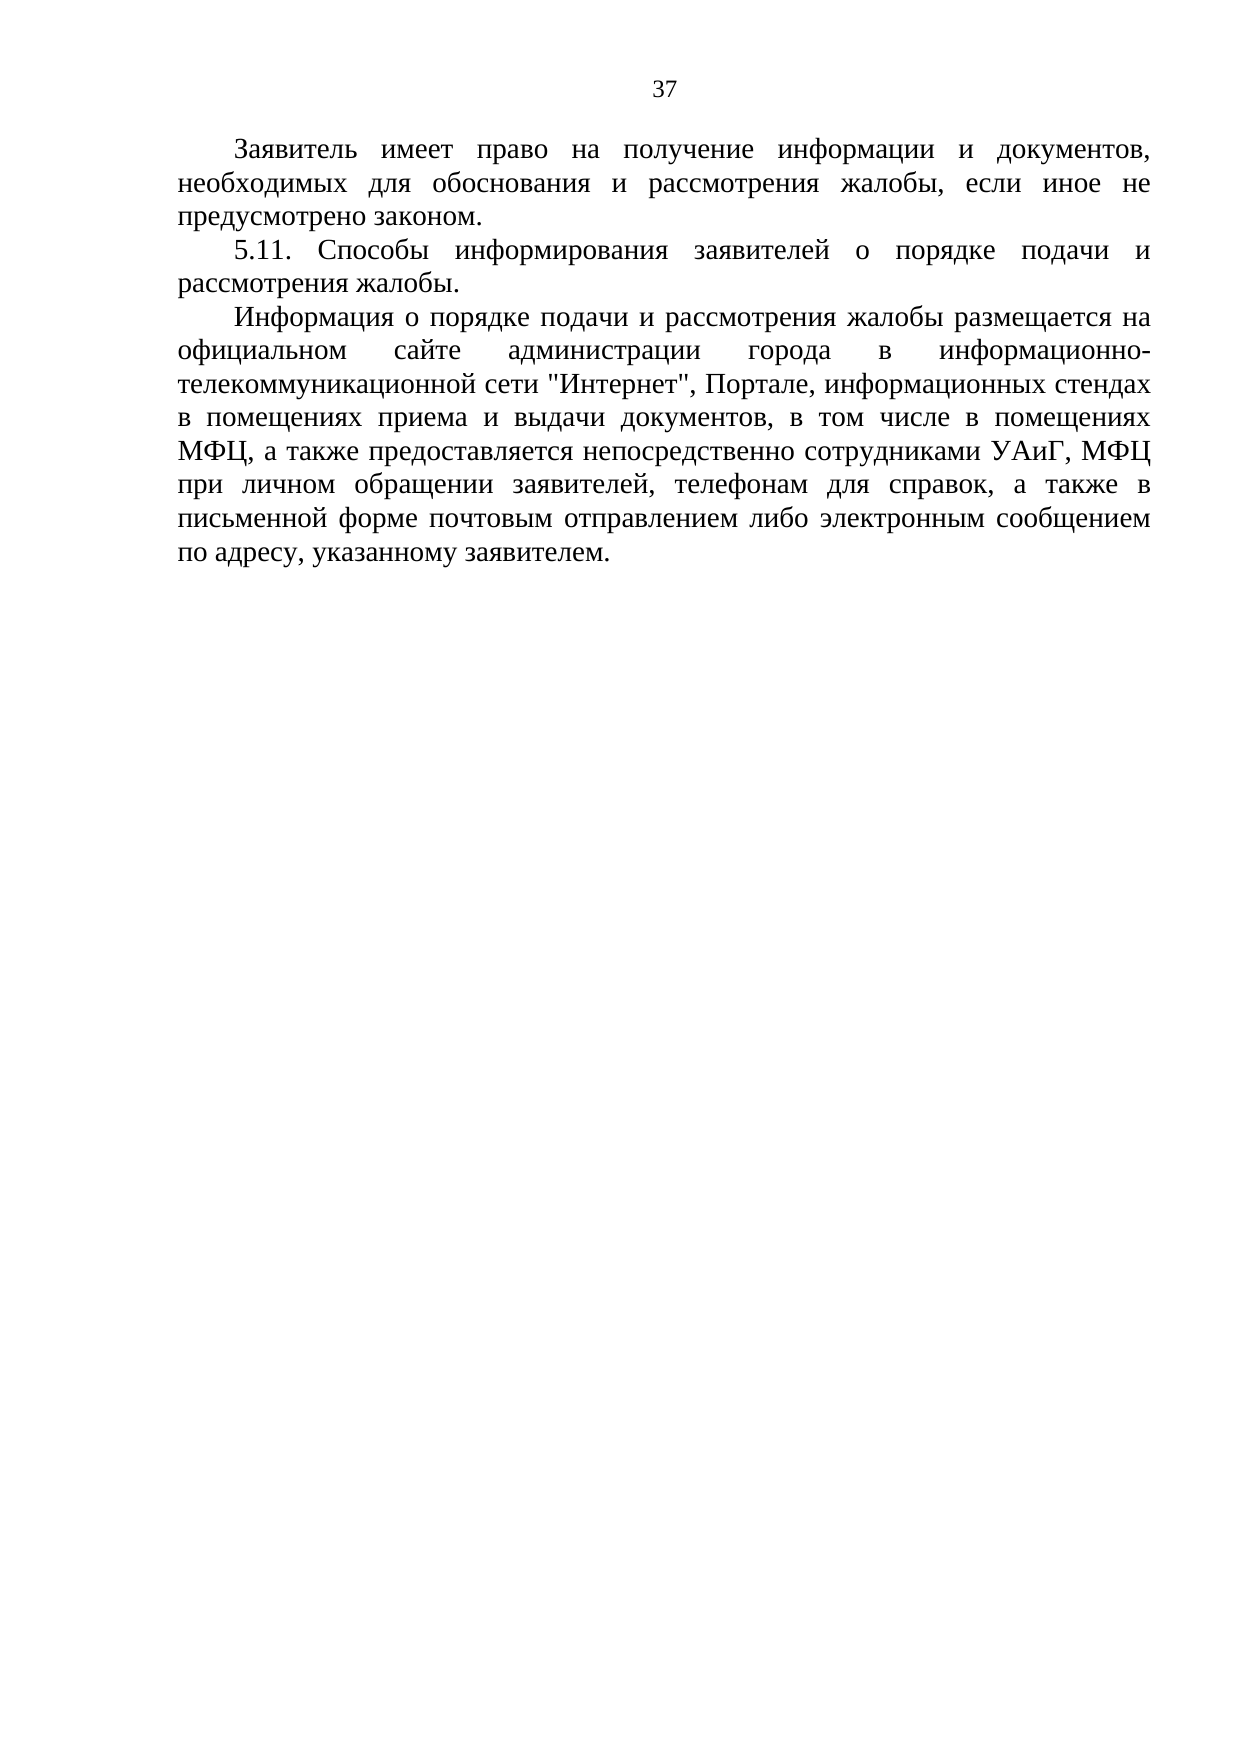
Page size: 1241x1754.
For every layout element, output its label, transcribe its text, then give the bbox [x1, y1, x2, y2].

text Информация о порядке подачи и рассмотрения жалобы размещается на официальном сайте администрации города в информационно-телекоммуникационной сети "Интернет", Портале, информационных стендах в помещениях приема и выдачи документов, в том числе в помещениях МФЦ, а также предоставляется непосредственно сотрудниками УАиГ, МФЦ при личном обращении заявителей, телефонам для справок, а также в письменной форме почтовым отправлением либо электронным сообщением по адресу, указанному заявителем. [177, 299, 1152, 567]
text Заявитель имеет право на получение информации и документов, необходимых для обоснования и рассмотрения жалобы, если иное не предусмотрено законом. [177, 131, 1152, 232]
text 5.11. Способы информирования заявителей о порядке подачи и рассмотрения жалобы. [177, 232, 1152, 299]
